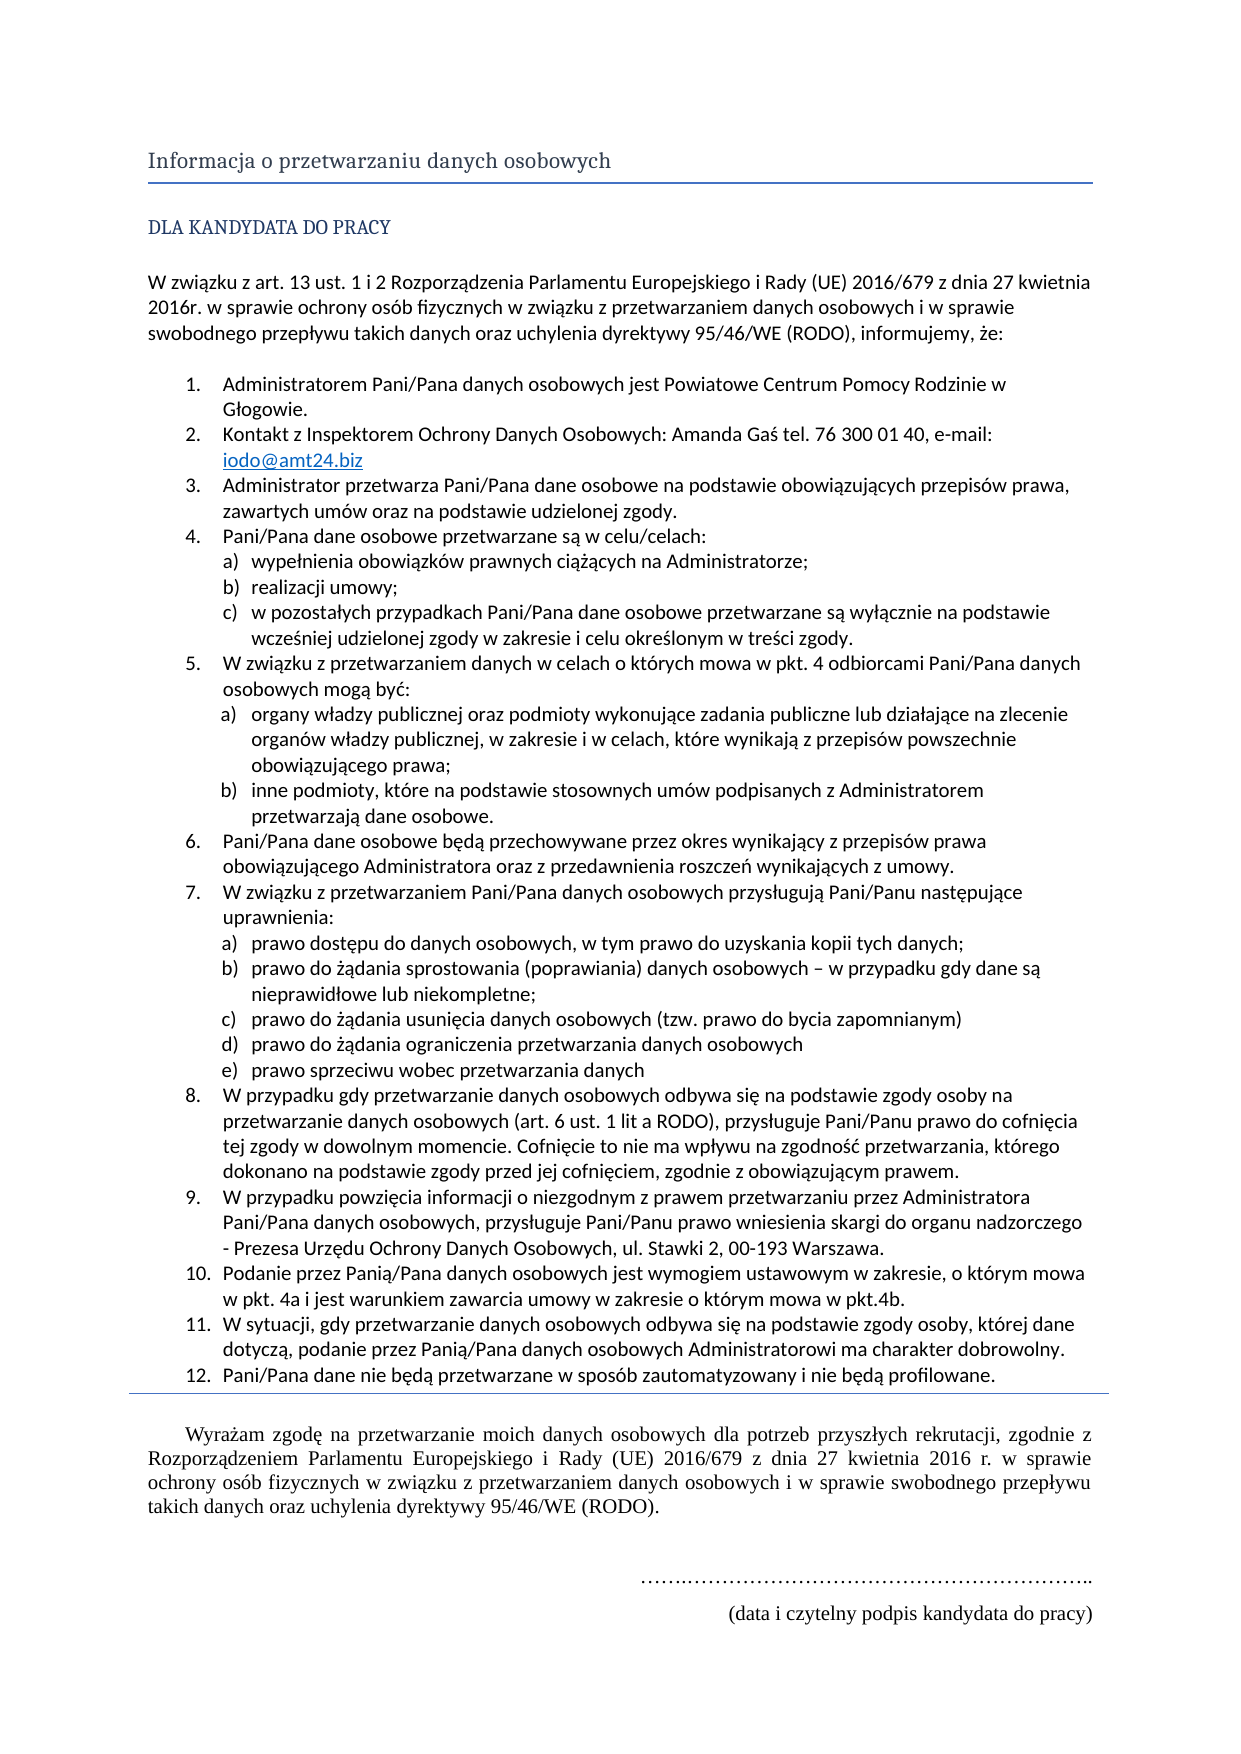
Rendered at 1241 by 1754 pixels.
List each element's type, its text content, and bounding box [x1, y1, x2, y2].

list Pani/Pana dane nie będą przetwarzane w sposób zautomatyzowany i nie będą profilowane. [185, 1362, 1093, 1387]
list W przypadku powzięcia informacji o niezgodnym z prawem przetwarzaniu przez Administratora Pani/Pana danych osobowych, przysługuje Pani/Panu prawo wniesienia skargi do organu nadzorczego - Prezesa Urzędu Ochrony Danych Osobowych, ul. Stawki 2, 00-193 Warszawa. [185, 1184, 1093, 1260]
list realizacji umowy; [223, 574, 1093, 599]
list Podanie przez Panią/Pana danych osobowych jest wymogiem ustawowym w zakresie, o którym mowa w pkt. 4a i jest warunkiem zawarcia umowy w zakresie o którym mowa w pkt.4b. [185, 1260, 1093, 1311]
list prawo do żądania ograniczenia przetwarzania danych osobowych [221, 1032, 1093, 1057]
list wypełnienia obowiązków prawnych ciążących na Administratorze; [223, 549, 1093, 574]
text W związku z art. 13 ust. 1 i 2 Rozporządzenia Parlamentu Europejskiego i Rady (UE) 2016/679 z dnia 27 kwietnia 2016r. w sprawie ochrony osób fizycznych w związku z przetwarzaniem danych osobowych i w sprawie swobodnego przepływu takich danych oraz uchylenia dyrektywy 95/46/WE (RODO), informujemy, że: [148, 269, 1093, 345]
list organy władzy publicznej oraz podmioty wykonujące zadania publiczne lub działające na zlecenie organów władzy publicznej, w zakresie i w celach, które wynikają z przepisów powszechnie obowiązującego prawa; [220, 701, 1093, 777]
text …….………………………………………………….. [148, 1564, 1093, 1588]
list W sytuacji, gdy przetwarzanie danych osobowych odbywa się na podstawie zgody osoby, której dane dotyczą, podanie przez Panią/Pana danych osobowych Administratorowi ma charakter dobrowolny. [185, 1311, 1093, 1362]
list inne podmioty, które na podstawie stosownych umów podpisanych z Administratorem przetwarzają dane osobowe. [220, 777, 1093, 828]
list Kontakt z Inspektorem Ochrony Danych Osobowych: Amanda Gaś tel. 76 300 01 40, e-mail: iodo@amt24.biz [185, 422, 1093, 472]
list Pani/Pana dane osobowe będą przechowywane przez okres wynikający z przepisów prawa obowiązującego Administratora oraz z przedawnienia roszczeń wynikających z umowy. [185, 828, 1093, 879]
text Wyrażam zgodę na przetwarzanie moich danych osobowych dla potrzeb przyszłych rekrutacji, zgodnie z Rozporządzeniem Parlamentu Europejskiego i Rady (UE) 2016/679 z dnia 27 kwietnia 2016 r. w sprawie ochrony osób fizycznych w związku z przetwarzaniem danych osobowych i w sprawie swobodnego przepływu takich danych oraz uchylenia dyrektywy 95/46/WE (RODO). [148, 1421, 1093, 1518]
list prawo sprzeciwu wobec przetwarzania danych [221, 1057, 1093, 1082]
list Administratorem Pani/Pana danych osobowych jest Powiatowe Centrum Pomocy Rodzinie w Głogowie. [185, 371, 1093, 422]
list w pozostałych przypadkach Pani/Pana dane osobowe przetwarzane są wyłącznie na podstawie wcześniej udzielonej zgody w zakresie i celu określonym w treści zgody. [223, 599, 1093, 650]
list W przypadku gdy przetwarzanie danych osobowych odbywa się na podstawie zgody osoby na przetwarzanie danych osobowych (art. 6 ust. 1 lit a RODO), przysługuje Pani/Panu prawo do cofnięcia tej zgody w dowolnym momencie. Cofnięcie to nie ma wpływu na zgodność przetwarzania, którego dokonano na podstawie zgody przed jej cofnięciem, zgodnie z obowiązującym prawem. [185, 1082, 1093, 1184]
title Informacja o przetwarzaniu danych osobowych [148, 148, 1093, 182]
text (data i czytelny podpis kandydata do pracy) [148, 1601, 1093, 1625]
list prawo do żądania sprostowania (poprawiania) danych osobowych – w przypadku gdy dane są nieprawidłowe lub niekompletne; [221, 955, 1093, 1006]
list prawo dostępu do danych osobowych, w tym prawo do uzyskania kopii tych danych; [221, 930, 1093, 955]
list Administrator przetwarza Pani/Pana dane osobowe na podstawie obowiązujących przepisów prawa, zawartych umów oraz na podstawie udzielonej zgody. [185, 472, 1093, 523]
list W związku z przetwarzaniem danych w celach o których mowa w pkt. 4 odbiorcami Pani/Pana danych osobowych mogą być: [185, 650, 1093, 701]
list prawo do żądania usunięcia danych osobowych (tzw. prawo do bycia zapomnianym) [221, 1006, 1093, 1032]
list W związku z przetwarzaniem Pani/Pana danych osobowych przysługują Pani/Panu następujące uprawnienia: [185, 879, 1093, 930]
list Pani/Pana dane osobowe przetwarzane są w celu/celach: [185, 523, 1093, 549]
text DLA KANDYDATA DO PRACY [148, 216, 1093, 239]
